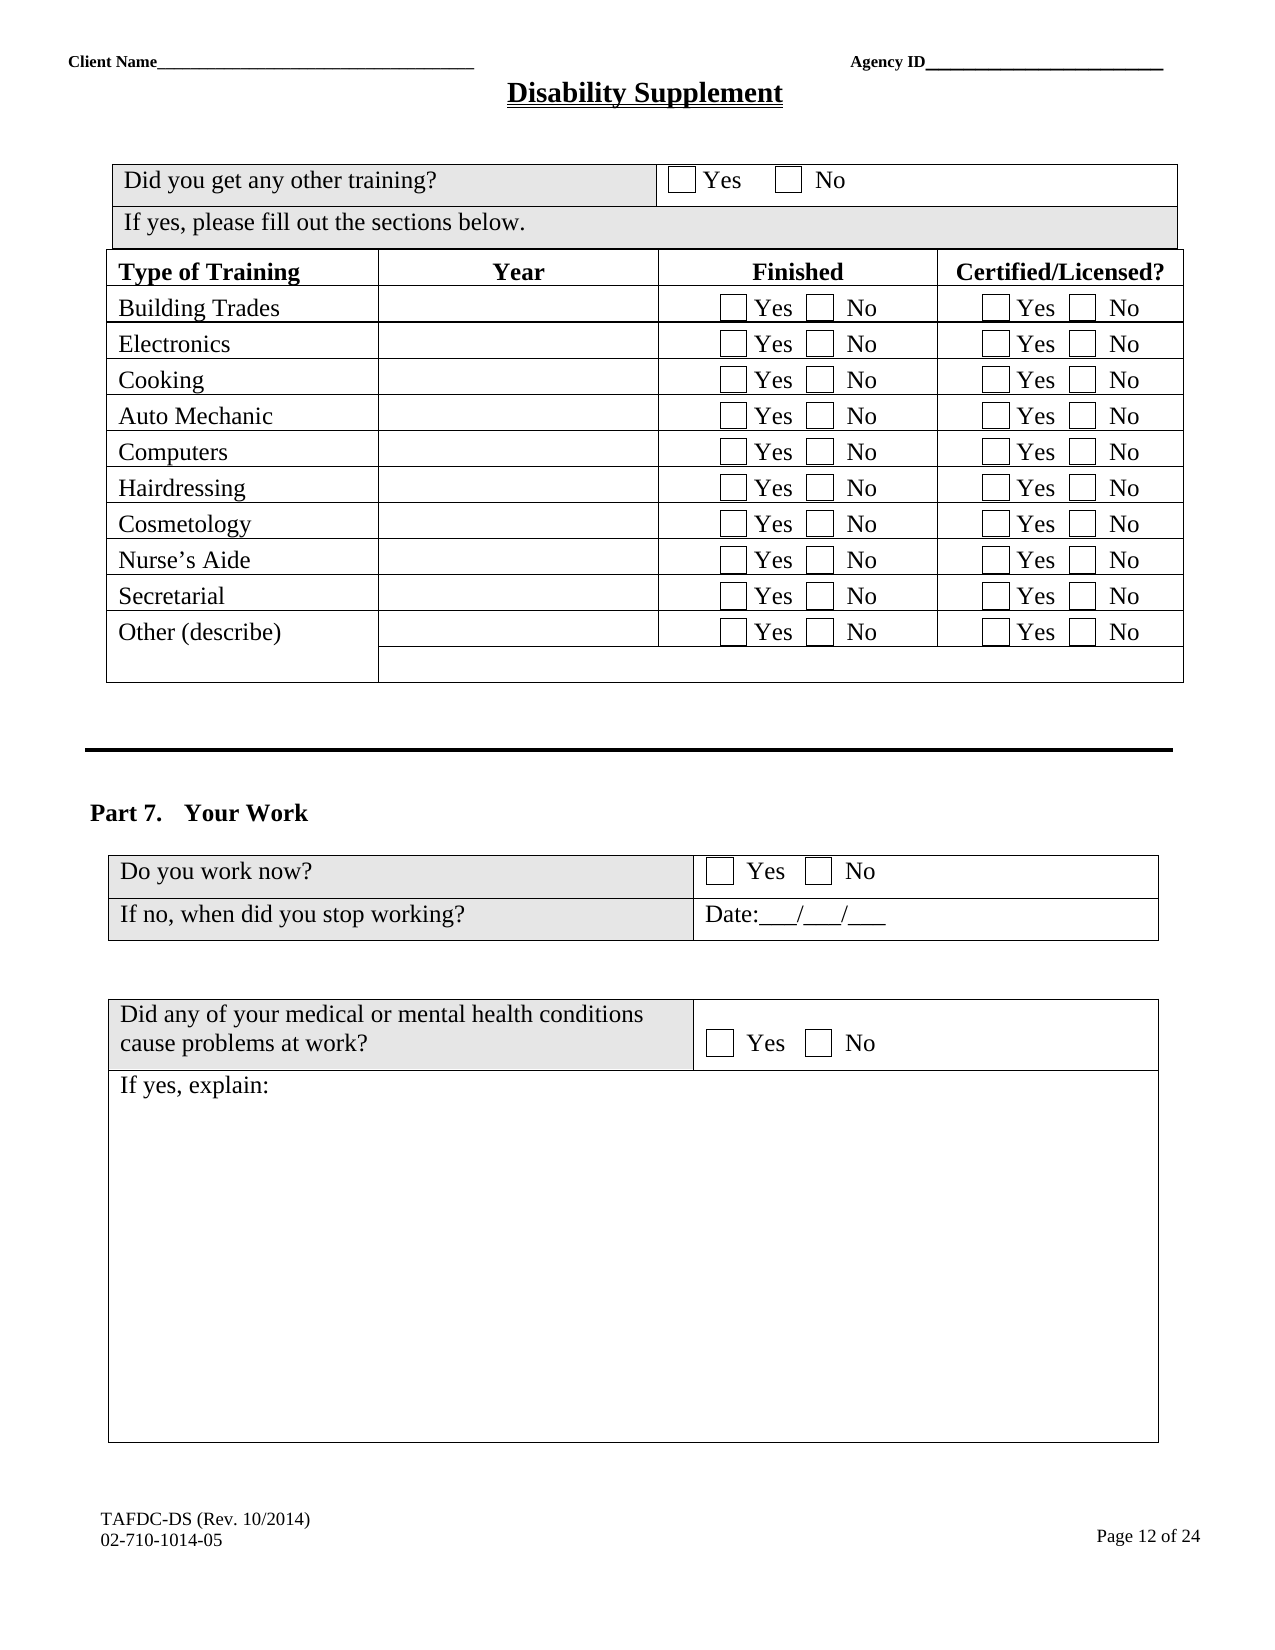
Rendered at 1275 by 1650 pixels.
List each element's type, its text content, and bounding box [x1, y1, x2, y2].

table_cell [379, 359, 658, 393]
table_cell [379, 286, 658, 321]
table_cell If no, when did you stop working? [109, 899, 693, 940]
table_cell Auto Mechanic [107, 395, 378, 429]
table_cell [379, 539, 658, 574]
table_header Did any of your medical or mental health conditions cause problems at work? [109, 1000, 693, 1069]
table_cell Yes No [938, 467, 1183, 502]
table_cell [379, 467, 658, 502]
table_cell Hairdressing [107, 467, 378, 502]
table_cell If yes, please fill out the sections below. [113, 207, 1177, 248]
table_cell Secretarial [107, 575, 378, 610]
table_cell [379, 395, 658, 429]
table_cell [379, 611, 658, 646]
table_cell Yes No [659, 539, 937, 574]
table_cell Yes No [938, 575, 1183, 610]
table_cell Yes No [938, 286, 1183, 321]
table_cell Yes No [659, 286, 937, 321]
table_cell Building Trades [107, 286, 378, 321]
table_cell Date:___/___/___ [694, 899, 1158, 940]
table_cell Yes No [938, 359, 1183, 393]
table_cell Computers [107, 431, 378, 466]
table_header Yes No [657, 165, 1177, 206]
table_cell Yes No [659, 467, 937, 502]
table_cell Electronics [107, 323, 378, 357]
table_header Yes No [694, 1000, 1158, 1069]
table_header Did you get any other training? [113, 165, 656, 206]
table_cell Yes No [938, 539, 1183, 574]
table_cell Other (describe) [107, 611, 378, 682]
table_cell Yes No [938, 323, 1183, 357]
table_cell Nurse’s Aide [107, 539, 378, 574]
table_cell Yes No [659, 503, 937, 538]
table_header Year [379, 250, 658, 285]
table_header Finished [659, 250, 937, 285]
table_cell [379, 647, 1183, 682]
table_cell [379, 575, 658, 610]
table_cell Yes No [938, 503, 1183, 538]
table_cell Yes No [938, 431, 1183, 466]
table_cell [379, 323, 658, 357]
table_cell Cosmetology [107, 503, 378, 538]
table_header Certified/Licensed? [938, 250, 1183, 285]
table_cell [379, 431, 658, 466]
text Part 7. Your Work [90, 798, 1200, 827]
table_cell Cooking [107, 359, 378, 393]
table_cell Yes No [659, 575, 937, 610]
table_cell Yes No [938, 395, 1183, 429]
table_cell Yes No [659, 611, 937, 646]
table_cell If yes, explain: [109, 1071, 1158, 1442]
table_header Type of Training [107, 250, 378, 285]
table_cell [379, 503, 658, 538]
table_cell Yes No [938, 611, 1183, 646]
table_header Yes No [694, 856, 1158, 898]
table_cell Yes No [659, 323, 937, 357]
table_cell Yes No [659, 395, 937, 429]
table_cell Yes No [659, 431, 937, 466]
table_header Do you work now? [109, 856, 693, 898]
table_cell Yes No [659, 359, 937, 393]
